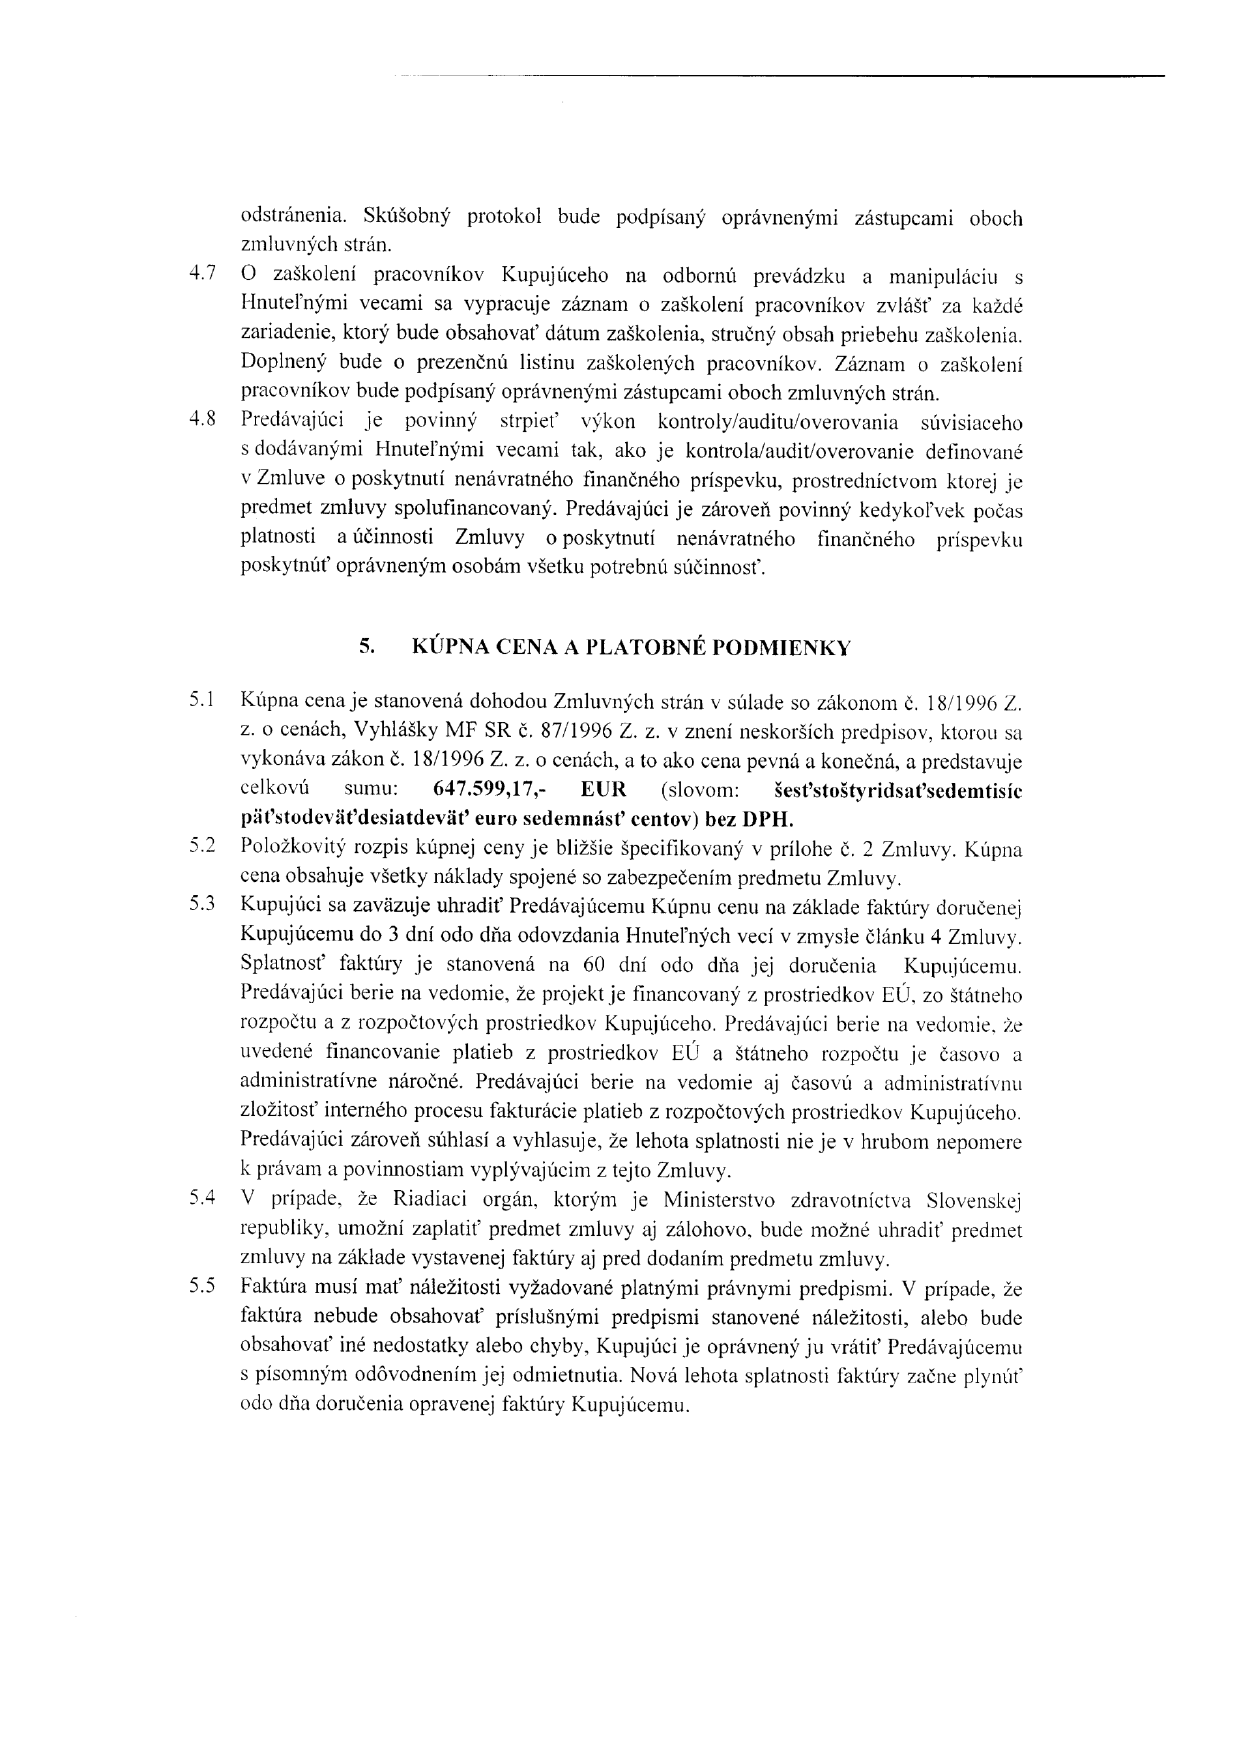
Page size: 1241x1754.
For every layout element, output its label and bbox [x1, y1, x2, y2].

picture [75, 75, 1166, 1617]
